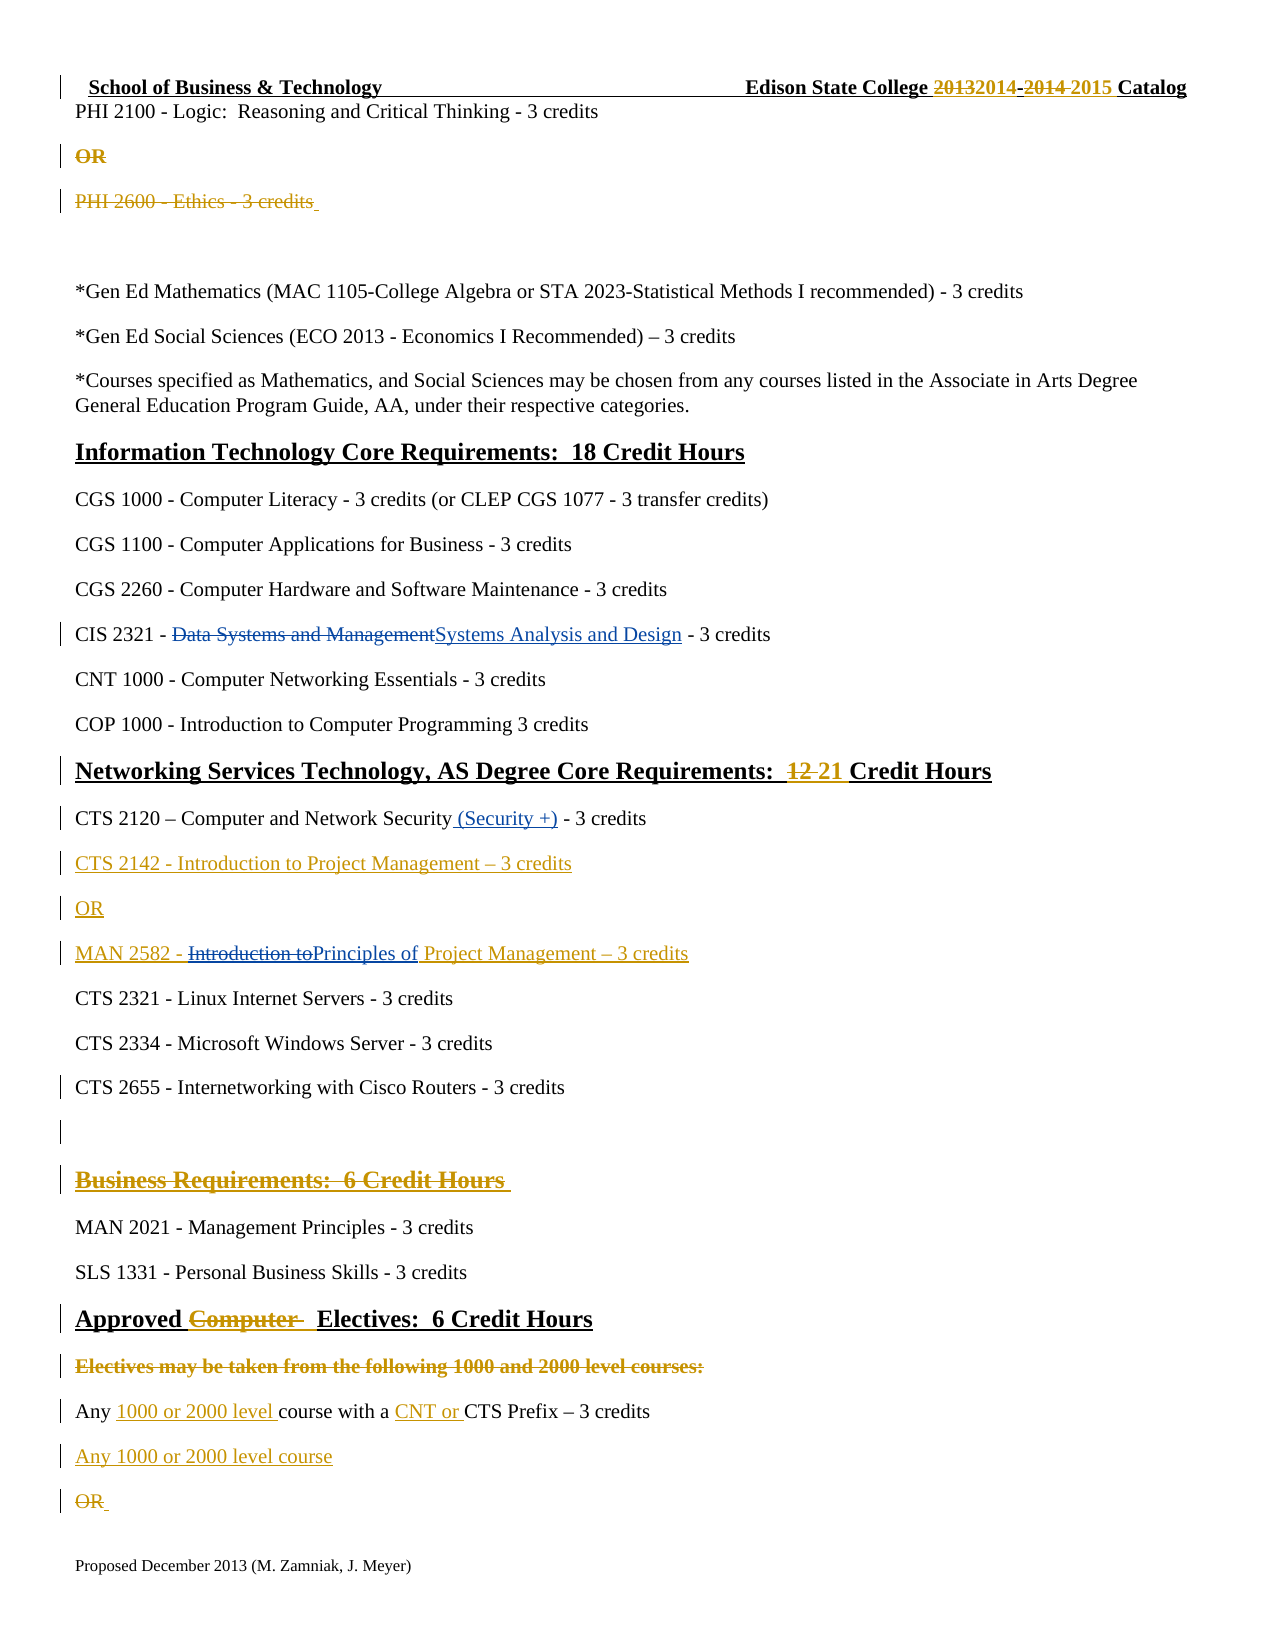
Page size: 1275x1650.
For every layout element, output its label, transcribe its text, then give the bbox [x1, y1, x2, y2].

text CTS 2334 - Microsoft Windows Server - 3 credits [75, 1030, 1200, 1054]
text *Courses specified as Mathematics, and Social Sciences may be chosen from any courses listed in the Associate in Arts Degree General Education Program Guide, AA, under their respective categories. [75, 368, 1200, 417]
text Information Technology Core Requirements: 18 Credit Hours [75, 437, 1200, 466]
text Approved Electives: 6 Credit Hours [75, 1304, 1200, 1333]
text CTS 2120 – Computer and Network Security - 3 credits [75, 806, 1200, 830]
text MAN 2021 - Management Principles - 3 credits [75, 1215, 1200, 1239]
text Any course with a CTS Prefix – 3 credits [75, 1399, 1200, 1423]
text SLS 1331 - Personal Business Skills - 3 credits [75, 1259, 1200, 1284]
text COP 1000 - Introduction to Computer Programming 3 credits [75, 711, 1200, 736]
text CGS 1000 - Computer Literacy - 3 credits (or CLEP CGS 1077 - 3 transfer credits) [75, 487, 1200, 511]
text *Gen Ed Social Sciences (ECO 2013 - Economics I Recommended) – 3 credits [75, 323, 1200, 348]
text *Gen Ed Mathematics (MAC 1105-College Algebra or STA 2023-Statistical Methods I recommended) - 3 credits [75, 279, 1200, 303]
text CTS 2321 - Linux Internet Servers - 3 credits [75, 986, 1200, 1009]
text PHI 2100 - Logic: Reasoning and Critical Thinking - 3 credits [75, 99, 1200, 123]
text Networking Services Technology, AS Degree Core Requirements: Credit Hours [75, 756, 1200, 785]
text CIS 2321 - - 3 credits [75, 622, 1200, 646]
text CTS 2655 - Internetworking with Cisco Routers - 3 credits [75, 1075, 1200, 1099]
text CGS 1100 - Computer Applications for Business - 3 credits [75, 532, 1200, 556]
text CGS 2260 - Computer Hardware and Software Maintenance - 3 credits [75, 577, 1200, 601]
text CNT 1000 - Computer Networking Essentials - 3 credits [75, 667, 1200, 691]
